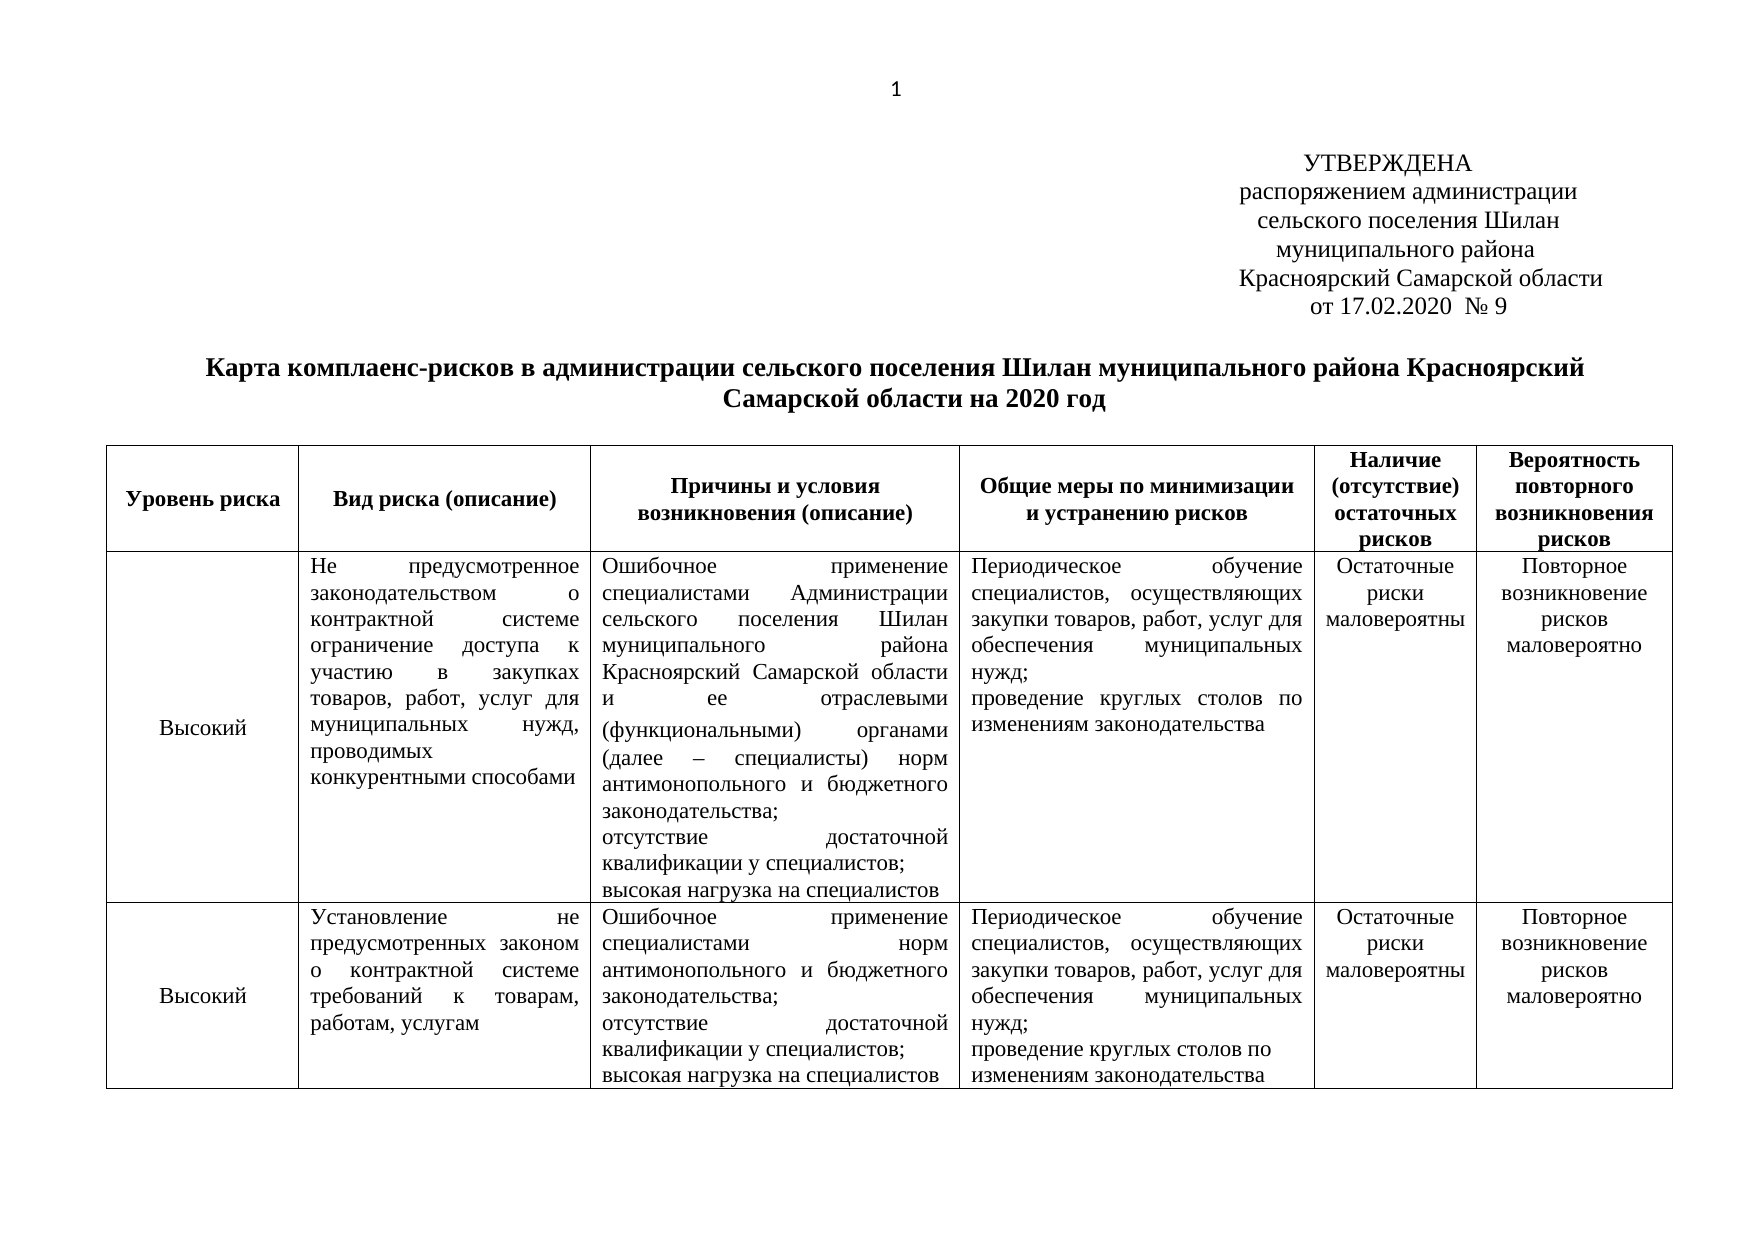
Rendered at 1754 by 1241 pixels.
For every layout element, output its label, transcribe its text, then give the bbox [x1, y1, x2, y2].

table_header Причины и условия возникновения (описание) [591, 446, 959, 551]
text Красноярский Самарской области [550, 263, 1636, 291]
text муниципального района [550, 234, 1636, 263]
table_header Вероятность повторного возникновения рисков [1477, 446, 1672, 551]
table_cell Повторное возникновение рисков маловероятно [1477, 552, 1672, 902]
table_cell Установление не предусмотренных законом о контрактной системе требований к товарам, работам, услугам [299, 903, 590, 1088]
table_header Наличие (отсутствие) остаточных рисков [1315, 446, 1476, 551]
text от 17.02.2020 № 9 [550, 291, 1636, 320]
table_cell Высокий [107, 552, 298, 902]
table_cell Высокий [107, 903, 298, 1088]
table_header Вид риска (описание) [299, 446, 590, 551]
table_header Общие меры по минимизации и устранению рисков [960, 446, 1314, 551]
text УТВЕРЖДЕНА [155, 148, 1636, 176]
table_cell Повторное возникновение рисков маловероятно [1477, 903, 1672, 1088]
table_cell Остаточные риски маловероятны [1315, 552, 1476, 902]
text распоряжением администрации [550, 176, 1636, 205]
table_cell Ошибочное применение специалистами Администрации сельского поселения Шилан муниципального района Красноярский Самарской области и ее отраслевыми (функциональными) органами (далее – специалисты) норм антимонопольного и бюджетного законодательства; отсутствие достаточной квалификации у специалистов; высокая нагрузка на специалистов [591, 552, 959, 902]
text Карта комплаенс-рисков в администрации сельского поселения Шилан муниципального района Красноярский Самарской области на 2020 год [155, 351, 1636, 414]
table_cell Остаточные риски маловероятны [1315, 903, 1476, 1088]
table_cell Не предусмотренное законодательством о контрактной системе ограничение доступа к участию в закупках товаров, работ, услуг для муниципальных нужд, проводимых конкурентными способами [299, 552, 590, 902]
text сельского поселения Шилан [550, 205, 1636, 234]
table_header Уровень риска [107, 446, 298, 551]
